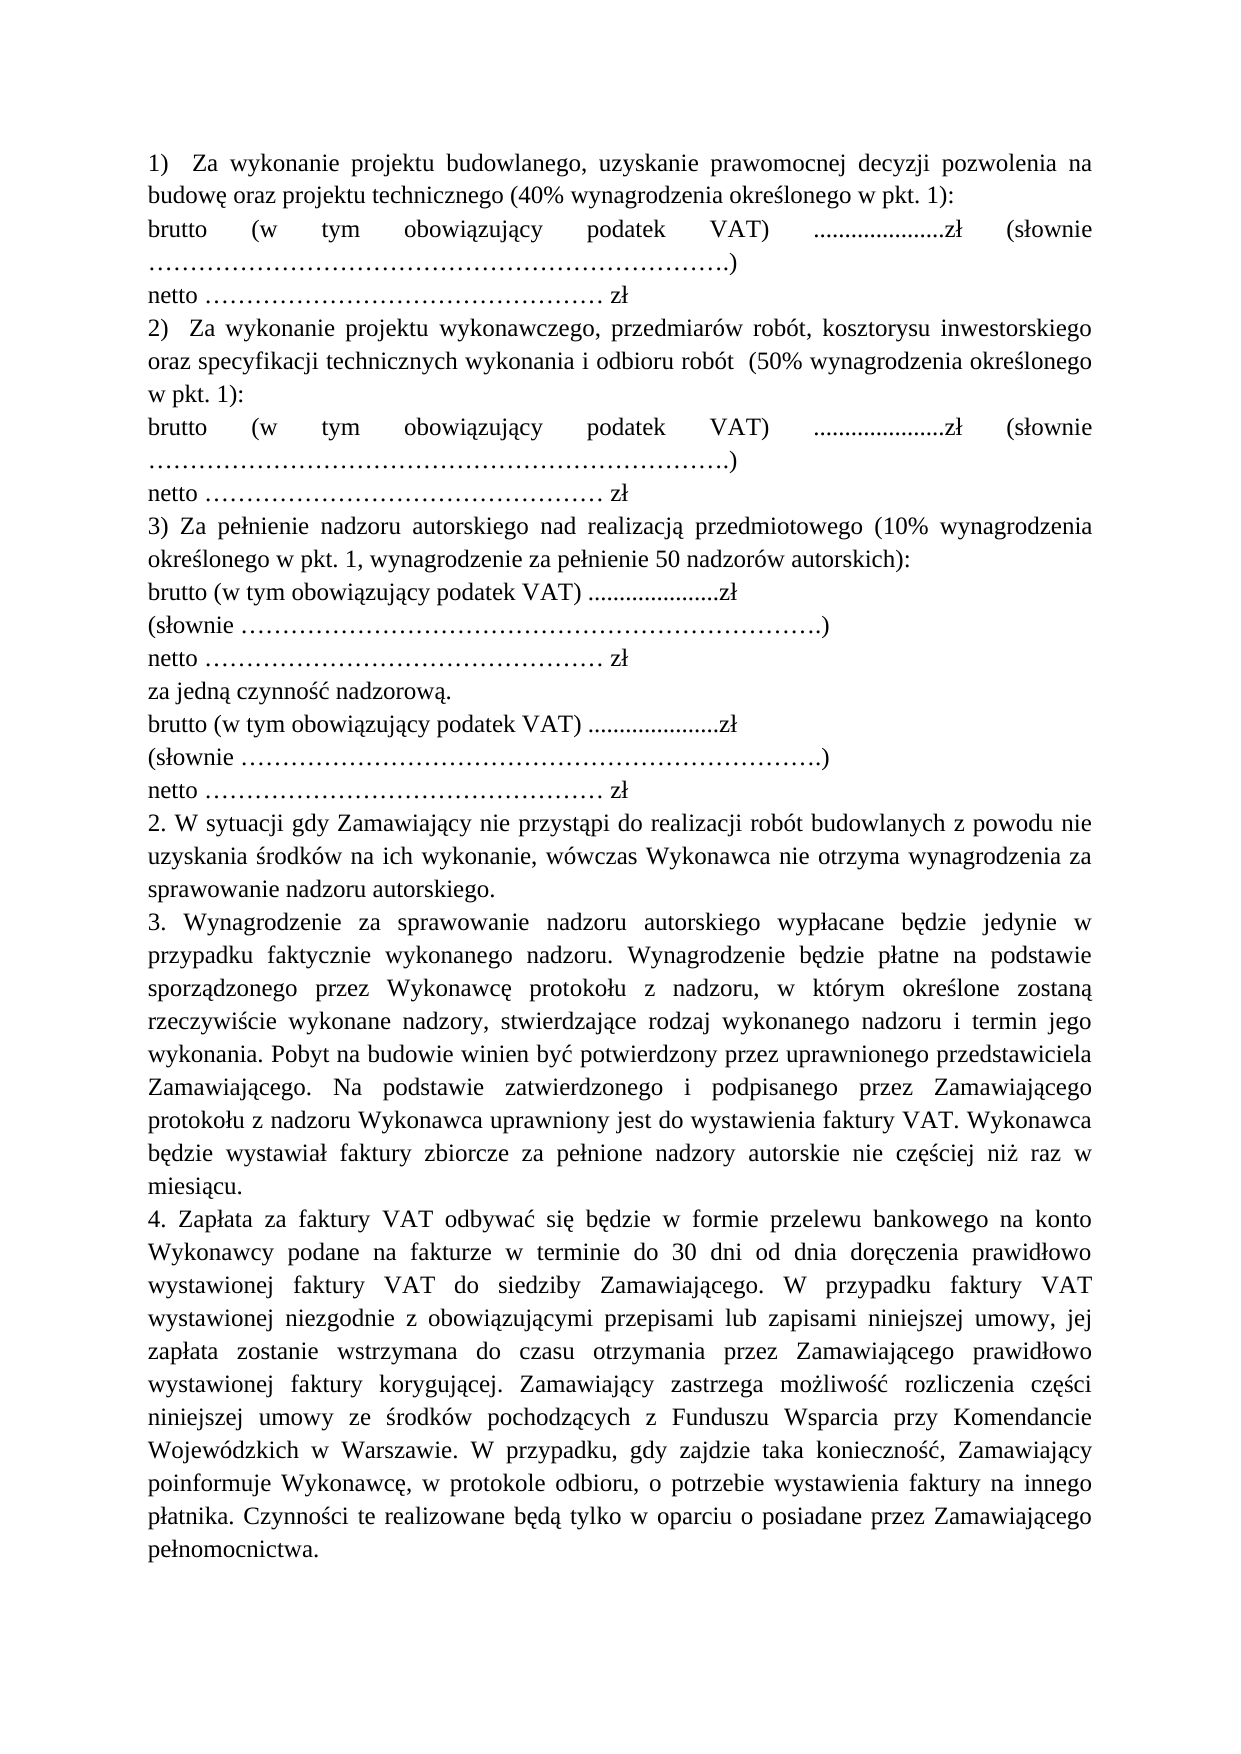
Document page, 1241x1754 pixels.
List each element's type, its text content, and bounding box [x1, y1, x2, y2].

text netto ………………………………………… zł [148, 643, 1093, 672]
text brutto (w tym obowiązujący podatek VAT) .....................zł (słownie …………………………………………………………….) [148, 214, 1093, 275]
text (słownie …………………………………………………………….) [148, 742, 1093, 771]
text 3. Wynagrodzenie za sprawowanie nadzoru autorskiego wypłacane będzie jedynie w przypadku faktycznie wykonanego nadzoru. Wynagrodzenie będzie płatne na podstawie sporządzonego przez Wykonawcę protokołu z nadzoru, w którym określone zostaną rzeczywiście wykonane nadzory, stwierdzające rodzaj wykonanego nadzoru i termin jego wykonania. Pobyt na budowie winien być potwierdzony przez uprawnionego przedstawiciela Zamawiającego. Na podstawie zatwierdzonego i podpisanego przez Zamawiającego protokołu z nadzoru Wykonawca uprawniony jest do wystawienia faktury VAT. Wykonawca będzie wystawiał faktury zbiorcze za pełnione nadzory autorskie nie częściej niż raz w miesiącu. [148, 907, 1093, 1200]
text 2) Za wykonanie projektu wykonawczego, przedmiarów robót, kosztorysu inwestorskiego oraz specyfikacji technicznych wykonania i odbioru robót (50% wynagrodzenia określonego w pkt. 1): [148, 313, 1093, 407]
text brutto (w tym obowiązujący podatek VAT) .....................zł [148, 709, 1093, 738]
text 3) Za pełnienie nadzoru autorskiego nad realizacją przedmiotowego (10% wynagrodzenia określonego w pkt. 1, wynagrodzenie za pełnienie 50 nadzorów autorskich): [148, 511, 1093, 573]
text brutto (w tym obowiązujący podatek VAT) .....................zł [148, 577, 1093, 606]
text 4. Zapłata za faktury VAT odbywać się będzie w formie przelewu bankowego na konto Wykonawcy podane na fakturze w terminie do 30 dni od dnia doręczenia prawidłowo wystawionej faktury VAT do siedziby Zamawiającego. W przypadku faktury VAT wystawionej niezgodnie z obowiązującymi przepisami lub zapisami niniejszej umowy, jej zapłata zostanie wstrzymana do czasu otrzymania przez Zamawiającego prawidłowo wystawionej faktury korygującej. Zamawiający zastrzega możliwość rozliczenia części niniejszej umowy ze środków pochodzących z Funduszu Wsparcia przy Komendancie Wojewódzkich w Warszawie. W przypadku, gdy zajdzie taka konieczność, Zamawiający poinformuje Wykonawcę, w protokole odbioru, o potrzebie wystawienia faktury na innego płatnika. Czynności te realizowane będą tylko w oparciu o posiadane przez Zamawiającego pełnomocnictwa. [148, 1204, 1093, 1563]
text brutto (w tym obowiązujący podatek VAT) .....................zł (słownie …………………………………………………………….) [148, 412, 1093, 473]
text 2. W sytuacji gdy Zamawiający nie przystąpi do realizacji robót budowlanych z powodu nie uzyskania środków na ich wykonanie, wówczas Wykonawca nie otrzyma wynagrodzenia za sprawowanie nadzoru autorskiego. [148, 808, 1093, 903]
text (słownie …………………………………………………………….) [148, 610, 1093, 639]
text za jedną czynność nadzorową. [148, 676, 1093, 705]
text netto ………………………………………… zł [148, 775, 1093, 804]
text 1) Za wykonanie projektu budowlanego, uzyskanie prawomocnej decyzji pozwolenia na budowę oraz projektu technicznego (40% wynagrodzenia określonego w pkt. 1): [148, 148, 1093, 209]
text netto ………………………………………… zł [148, 280, 1093, 308]
text netto ………………………………………… zł [148, 478, 1093, 507]
